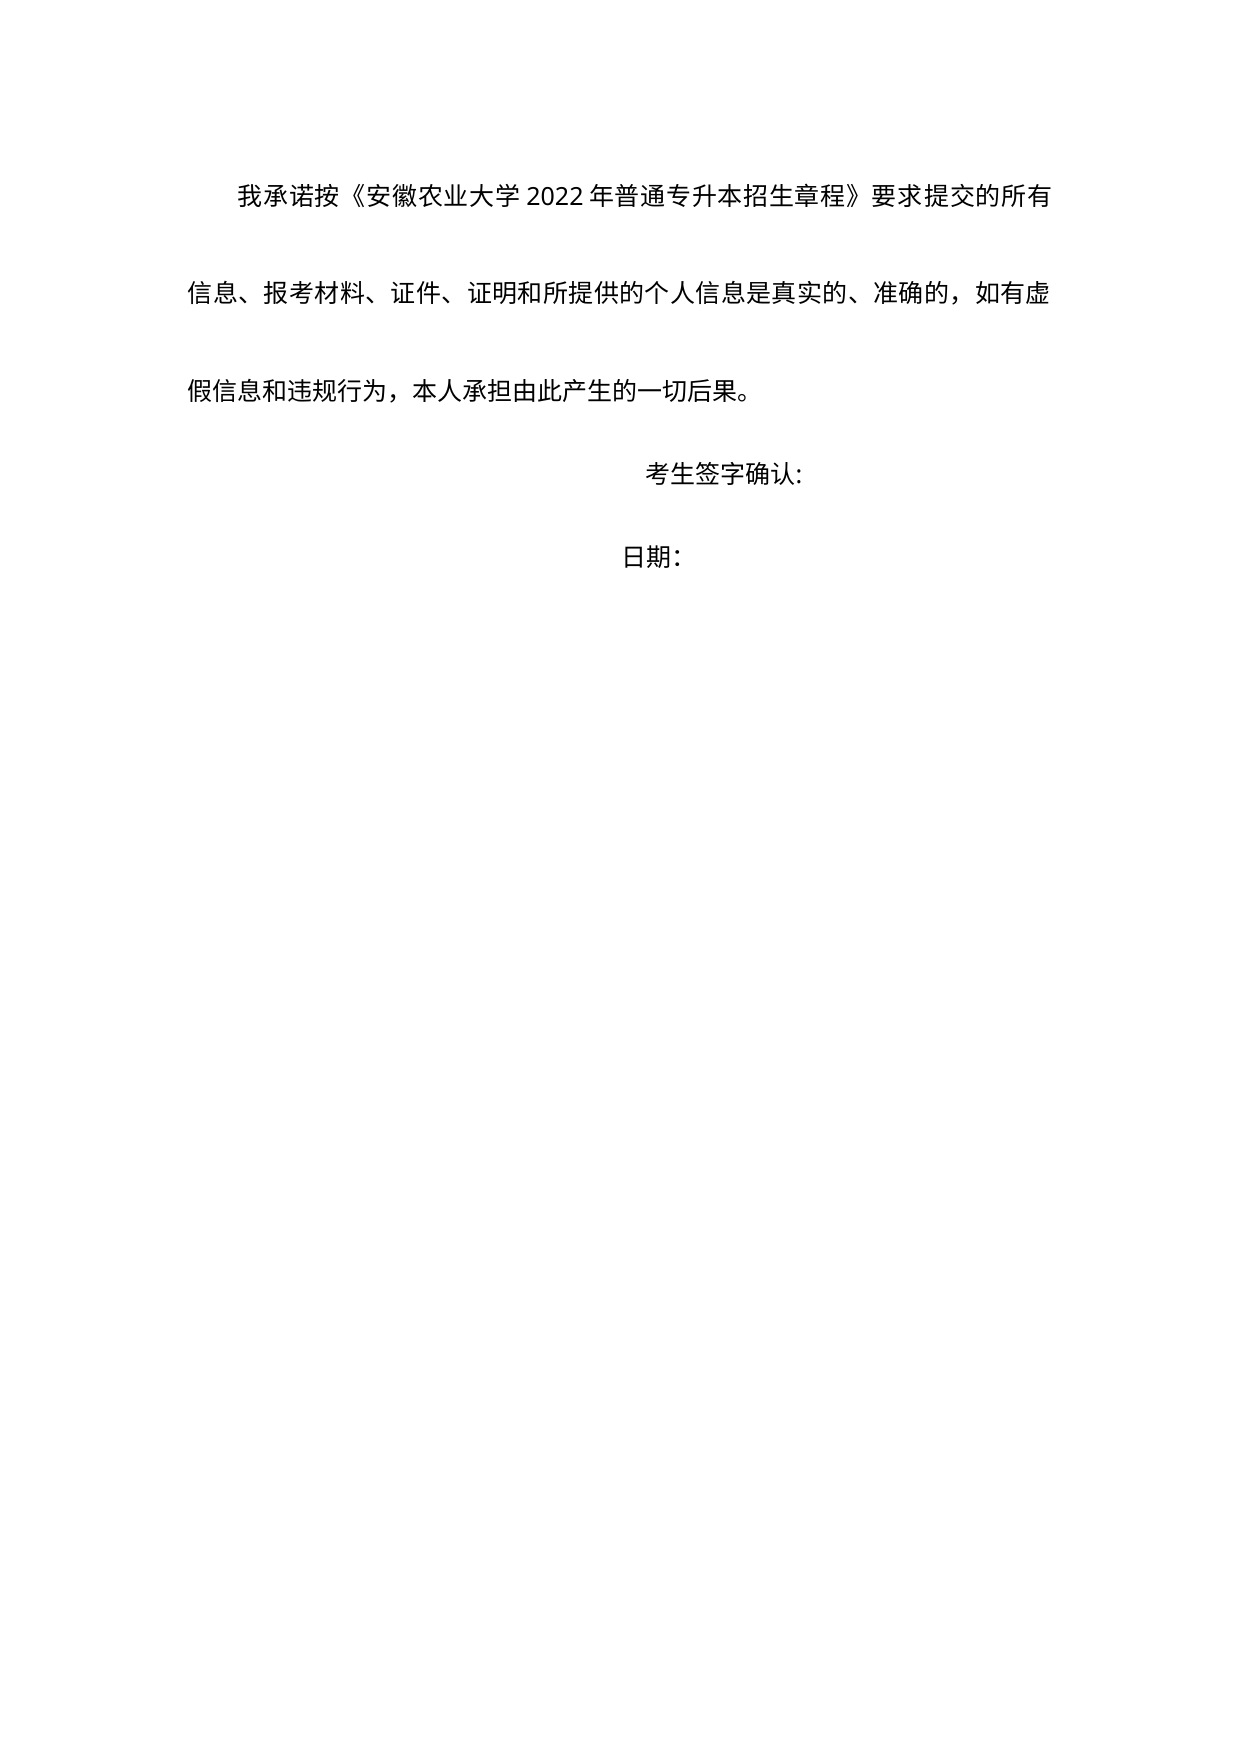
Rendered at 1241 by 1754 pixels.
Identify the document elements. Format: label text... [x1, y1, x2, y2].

text 日期： [187, 523, 936, 588]
text 考生签字确认: [187, 440, 1053, 505]
text 我承诺按《安徽农业大学2022年普通专升本招生章程》要求提交的所有信息、报考材料、证件、证明和所提供的个人信息是真实的、准确的，如有虚假信息和违规行为，本人承担由此产生的一切后果。 [187, 162, 1053, 422]
